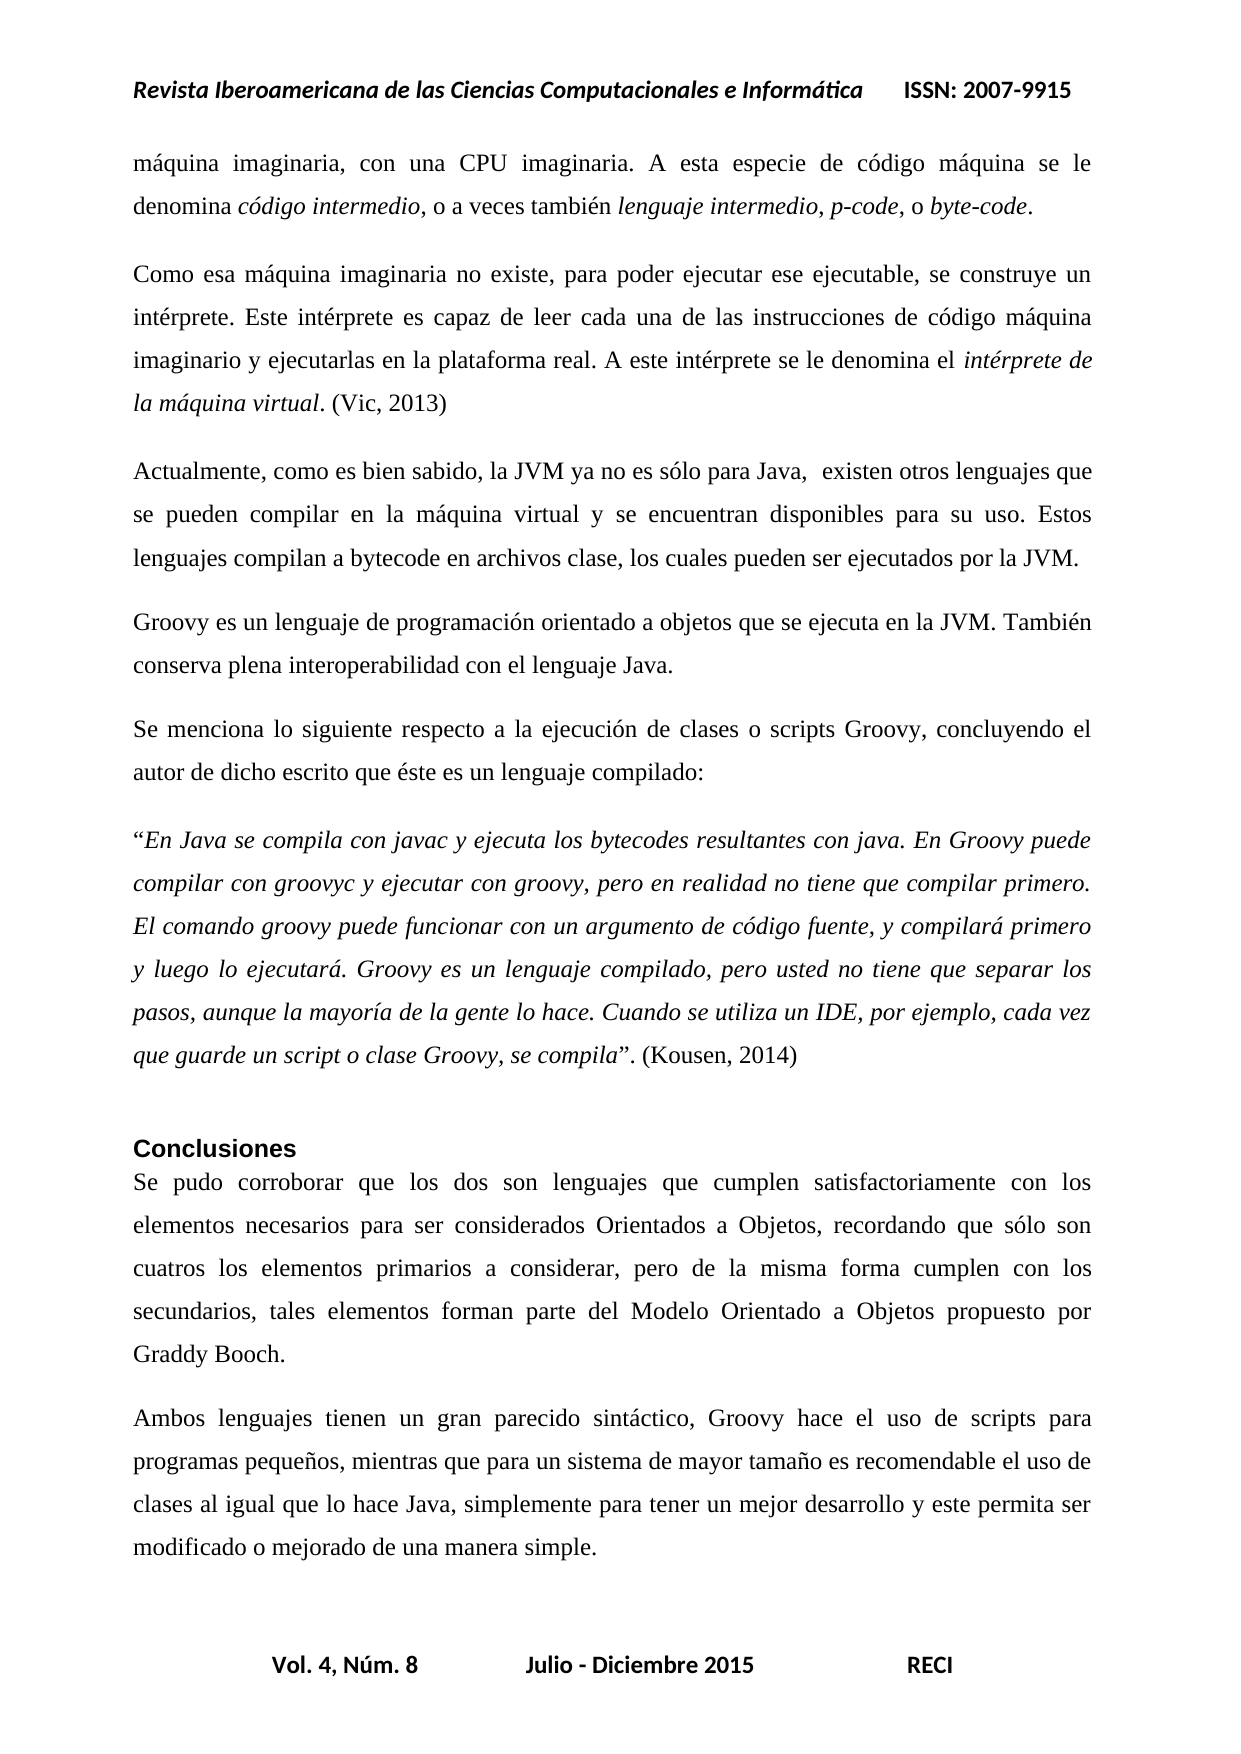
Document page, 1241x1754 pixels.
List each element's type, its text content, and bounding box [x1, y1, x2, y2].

text Actualmente, como es bien sabido, la JVM ya no es sólo para Java, existen otros lenguajes que se pueden compilar en la máquina virtual y se encuentran disponibles para su uso. Estos lenguajes compilan a bytecode en archivos clase, los cuales pueden ser ejecutados por la JVM. [133, 456, 1093, 571]
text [133, 148, 1093, 219]
text Se menciona lo siguiente respecto a la ejecución de clases o scripts Groovy, concluyendo el autor de dicho escrito que éste es un lenguaje compilado: [133, 714, 1093, 786]
text Groovy es un lenguaje de programación orientado a objetos que se ejecuta en la JVM. También conserva plena interoperabilidad con el lenguaje Java. [133, 607, 1093, 678]
subtitle Conclusiones [133, 1134, 1093, 1162]
text Como esa máquina imaginaria no existe, para poder ejecutar ese ejecutable, se construye un intérprete. Este intérprete es capaz de leer cada una de las instrucciones de código máquina imaginario y ejecutarlas en la plataforma real. A este intérprete se le denomina el intérprete de la máquina virtual. [133, 259, 1093, 417]
text “En Java se compila con javac y ejecuta los bytecodes resultantes con java. En Groovy puede compilar con groovyc y ejecutar con groovy, pero en realidad no tiene que compilar primero. El comando groovy puede funcionar con un argumento de código fuente, y compilará primero y luego lo ejecutará. Groovy es un lenguaje compilado, pero usted no tiene que separar los pasos, aunque la mayoría de la gente lo hace. Cuando se utiliza un IDE, por ejemplo, cada vez que guarde un script o clase Groovy, se compila”. [133, 825, 1093, 1069]
text Se pudo corroborar que los dos son lenguajes que cumplen satisfactoriamente con los elementos necesarios para ser considerados Orientados a Objetos, recordando que sólo son cuatros los elementos primarios a considerar, pero de la misma forma cumplen con los secundarios, tales elementos forman parte del Modelo Orientado a Objetos propuesto por Graddy Booch. [133, 1167, 1093, 1368]
text Ambos lenguajes tienen un gran parecido sintáctico, Groovy hace el uso de scripts para programas pequeños, mientras que para un sistema de mayor tamaño es recomendable el uso de clases al igual que lo hace Java, simplemente para tener un mejor desarrollo y este permita ser modificado o mejorado de una manera simple. [133, 1403, 1093, 1561]
